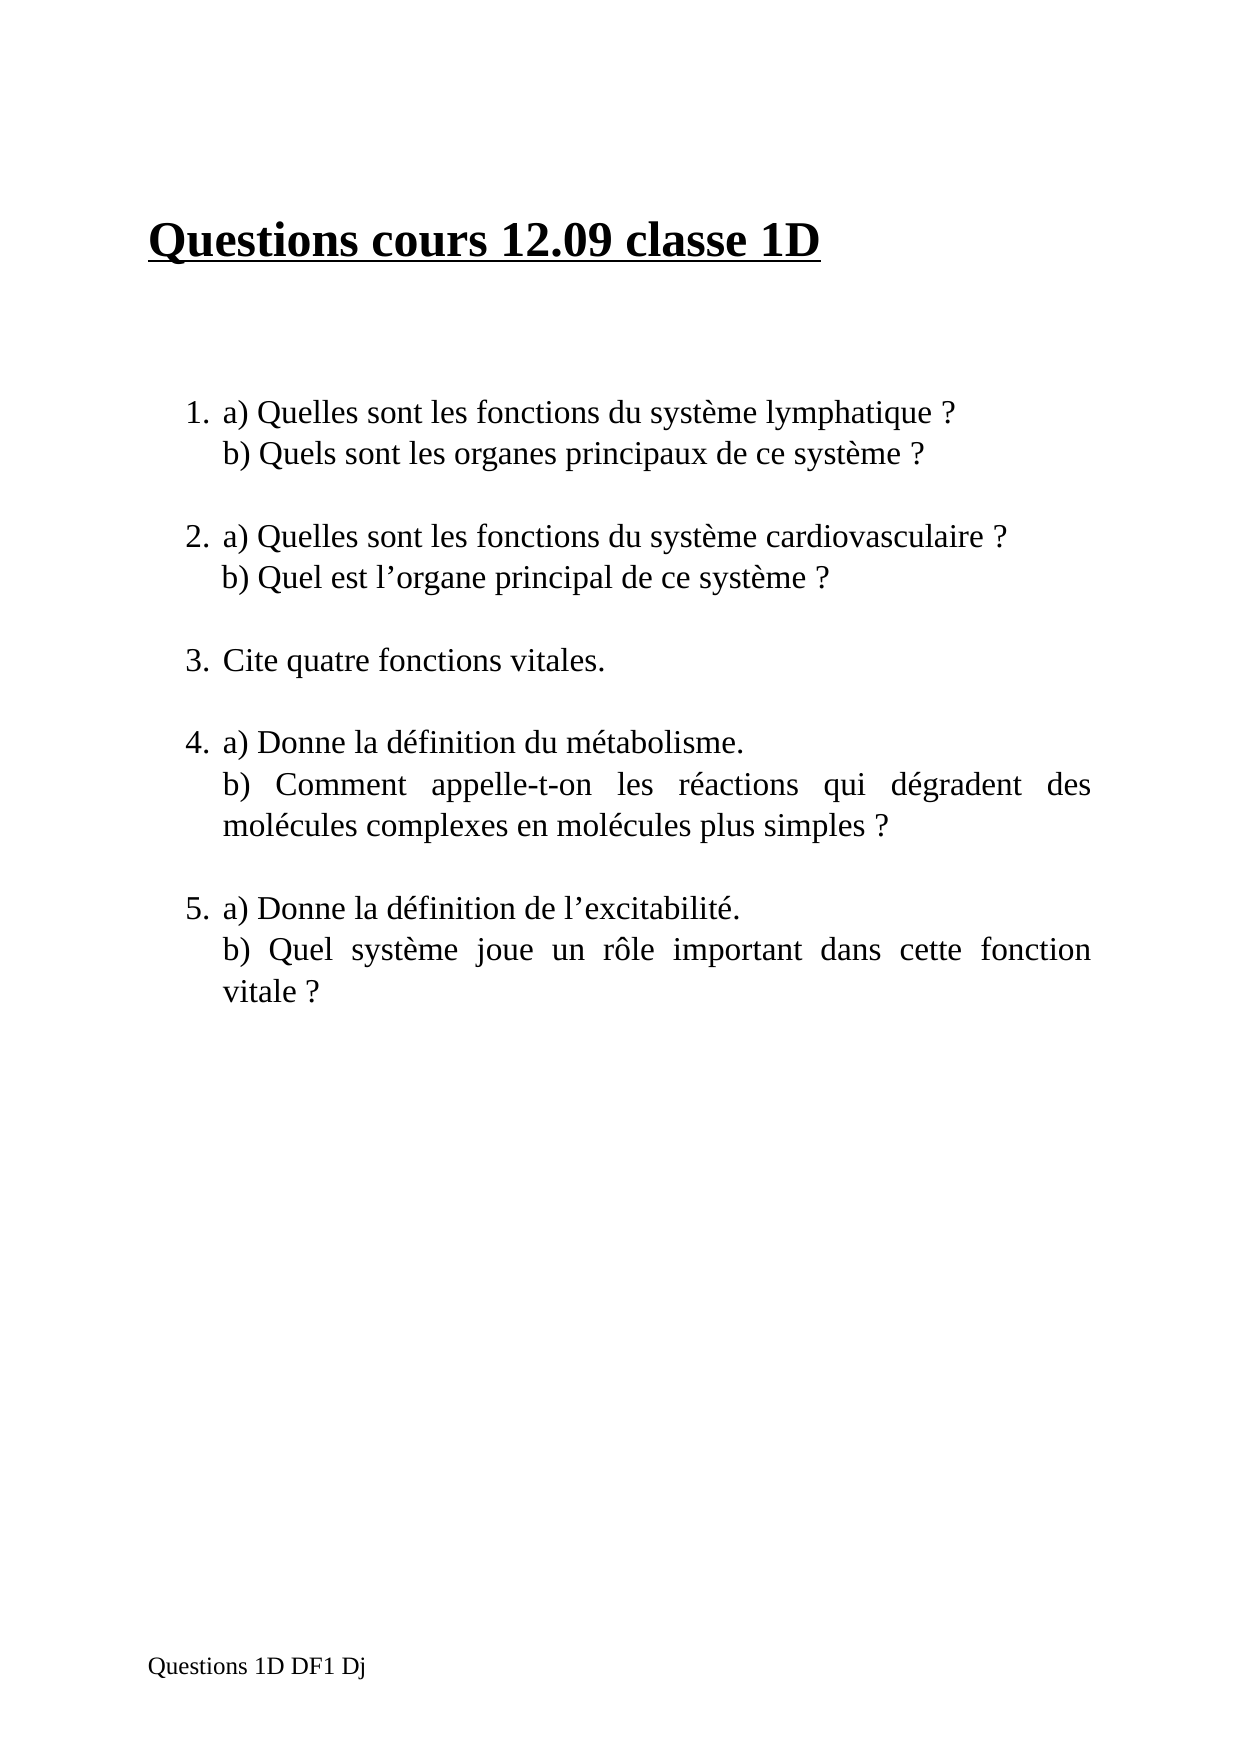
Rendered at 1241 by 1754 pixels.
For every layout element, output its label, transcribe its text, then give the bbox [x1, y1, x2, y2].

list a) Quelles sont les fonctions du système cardiovasculaire ? [185, 516, 1093, 554]
text b) Quels sont les organes principaux de ce système ? [223, 433, 1093, 472]
list Cite quatre fonctions vitales. [185, 640, 1093, 678]
list a) Donne la définition du métabolisme. [185, 723, 1093, 761]
list a) Quelles sont les fonctions du système lymphatique ? [185, 392, 1093, 430]
list a) Donne la définition de l’excitabilité. [185, 888, 1093, 927]
text Questions cours 12.09 classe 1D [148, 210, 1093, 267]
text b) Quel est l’organe principal de ce système ? [148, 557, 1093, 596]
text b) Quel système joue un rôle important dans cette fonction vitale ? [223, 929, 1093, 1009]
text b) Comment appelle-t-on les réactions qui dégradent des molécules complexes en molécules plus simples ? [223, 764, 1093, 844]
